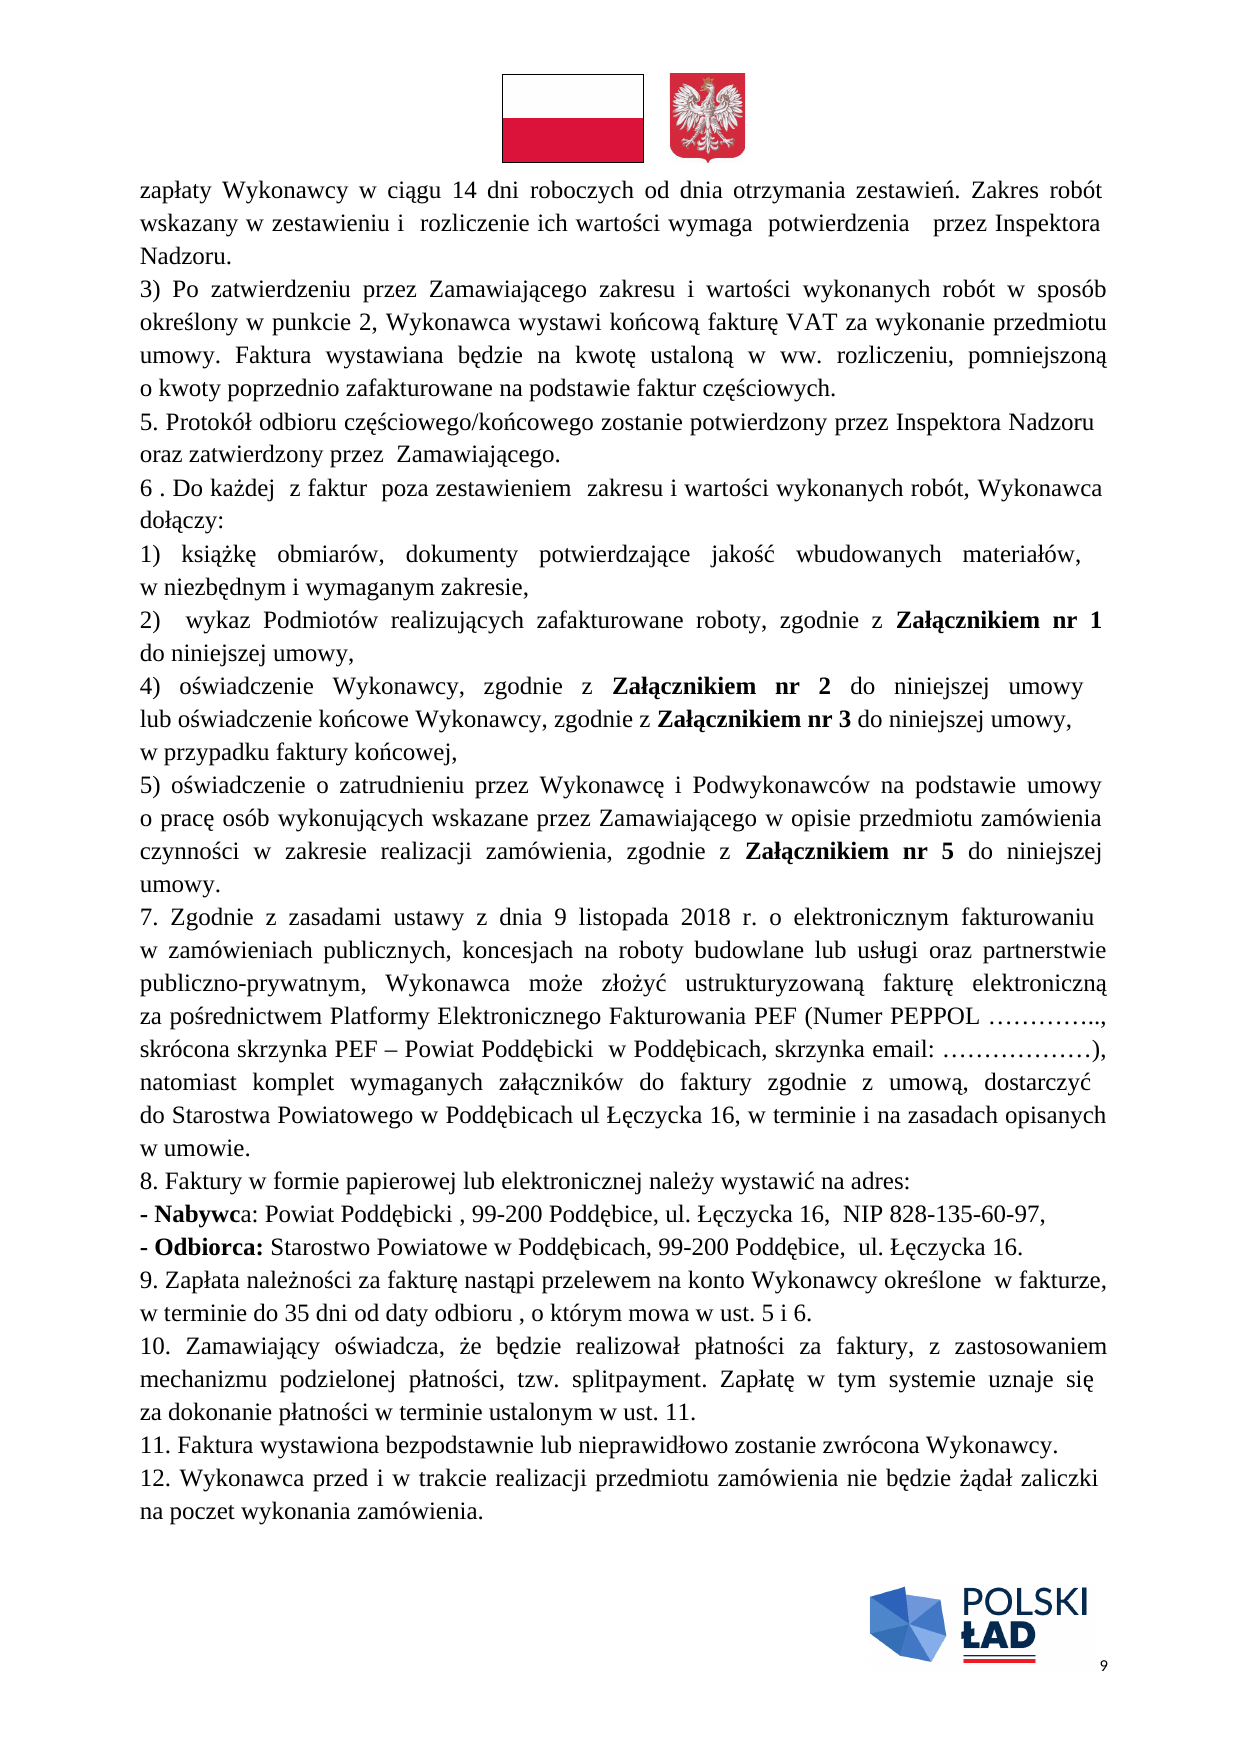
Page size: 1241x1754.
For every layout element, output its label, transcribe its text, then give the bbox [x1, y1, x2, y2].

text 5. Protokół odbioru częściowego/końcowego zostanie potwierdzony przez Inspektora Nadzoru oraz zatwierdzony przez Zamawiającego. [139, 407, 1102, 468]
text 6 . Do każdej z faktur poza zestawieniem zakresu i wartości wykonanych robót, Wykonawca dołączy: [139, 473, 1102, 534]
text 11. Faktura wystawiona bezpodstawnie lub nieprawidłowo zostanie zwrócona Wykonawcy. [139, 1430, 1108, 1459]
text w przypadku faktury końcowej, [139, 737, 1102, 766]
text 4) oświadczenie Wykonawcy, zgodnie z Załącznikiem nr 2 do niniejszej umowy lub oświadczenie końcowe Wykonawcy, zgodnie z Załącznikiem nr 3 do niniejszej umowy, [139, 671, 1102, 732]
text 10. Zamawiający oświadcza, że będzie realizował płatności za faktury, z zastosowaniem mechanizmu podzielonej płatności, tzw. splitpayment. Zapłatę w tym systemie uznaje się za dokonanie płatności w terminie ustalonym w ust. 11. [139, 1331, 1108, 1426]
text 3) Po zatwierdzeniu przez Zamawiającego zakresu i wartości wykonanych robót w sposób określony w punkcie 2, Wykonawca wystawi końcową fakturę VAT za wykonanie przedmiotu umowy. Faktura wystawiana będzie na kwotę ustaloną w ww. rozliczeniu, pomniejszoną o kwoty poprzednio zafakturowane na podstawie faktur częściowych. [139, 274, 1108, 402]
text - Odbiorca: Starostwo Powiatowe w Poddębicach, 99-200 Poddębice, ul. Łęczycka 16. [139, 1232, 1108, 1261]
text - Nabywca: Powiat Poddębicki , 99-200 Poddębice, ul. Łęczycka 16, NIP 828-135-60-97, [139, 1199, 1108, 1228]
text 7. Zgodnie z zasadami ustawy z dnia 9 listopada 2018 r. o elektronicznym fakturowaniu w zamówieniach publicznych, koncesjach na roboty budowlane lub usługi oraz partnerstwie publiczno-prywatnym, Wykonawca może złożyć ustrukturyzowaną fakturę elektroniczną za pośrednictwem Platformy Elektronicznego Fakturowania PEF (Numer PEPPOL ………….., skrócona skrzynka PEF – Powiat Poddębicki w Poddębicach, skrzynka email: ………………), natomiast komplet wymaganych załączników do faktury zgodnie z umową, dostarczyć do Starostwa Powiatowego w Poddębicach ul Łęczycka 16, w terminie i na zasadach opisanych w umowie. [139, 902, 1108, 1162]
text 1) książkę obmiarów, dokumenty potwierdzające jakość wbudowanych materiałów, w niezbędnym i wymaganym zakresie, [139, 539, 1102, 600]
picture [865, 1582, 1100, 1672]
text 12. Wykonawca przed i w trakcie realizacji przedmiotu zamówienia nie będzie żądał zaliczki na poczet wykonania zamówienia. [139, 1463, 1108, 1525]
text 8. Faktury w formie papierowej lub elektronicznej należy wystawić na adres: [139, 1166, 1108, 1195]
text 5) oświadczenie o zatrudnieniu przez Wykonawcę i Podwykonawców na podstawie umowy o pracę osób wykonujących wskazane przez Zamawiającego w opisie przedmiotu zamówienia czynności w zakresie realizacji zamówienia, zgodnie z Załącznikiem nr 5 do niniejszej umowy. [139, 770, 1102, 898]
text 9. Zapłata należności za fakturę nastąpi przelewem na konto Wykonawcy określone w fakturze, w terminie do 35 dni od daty odbioru , o którym mowa w ust. 5 i 6. [139, 1265, 1108, 1327]
text 2) wykaz Podmiotów realizujących zafakturowane roboty, zgodnie z Załącznikiem nr 1 do niniejszej umowy, [139, 605, 1102, 666]
